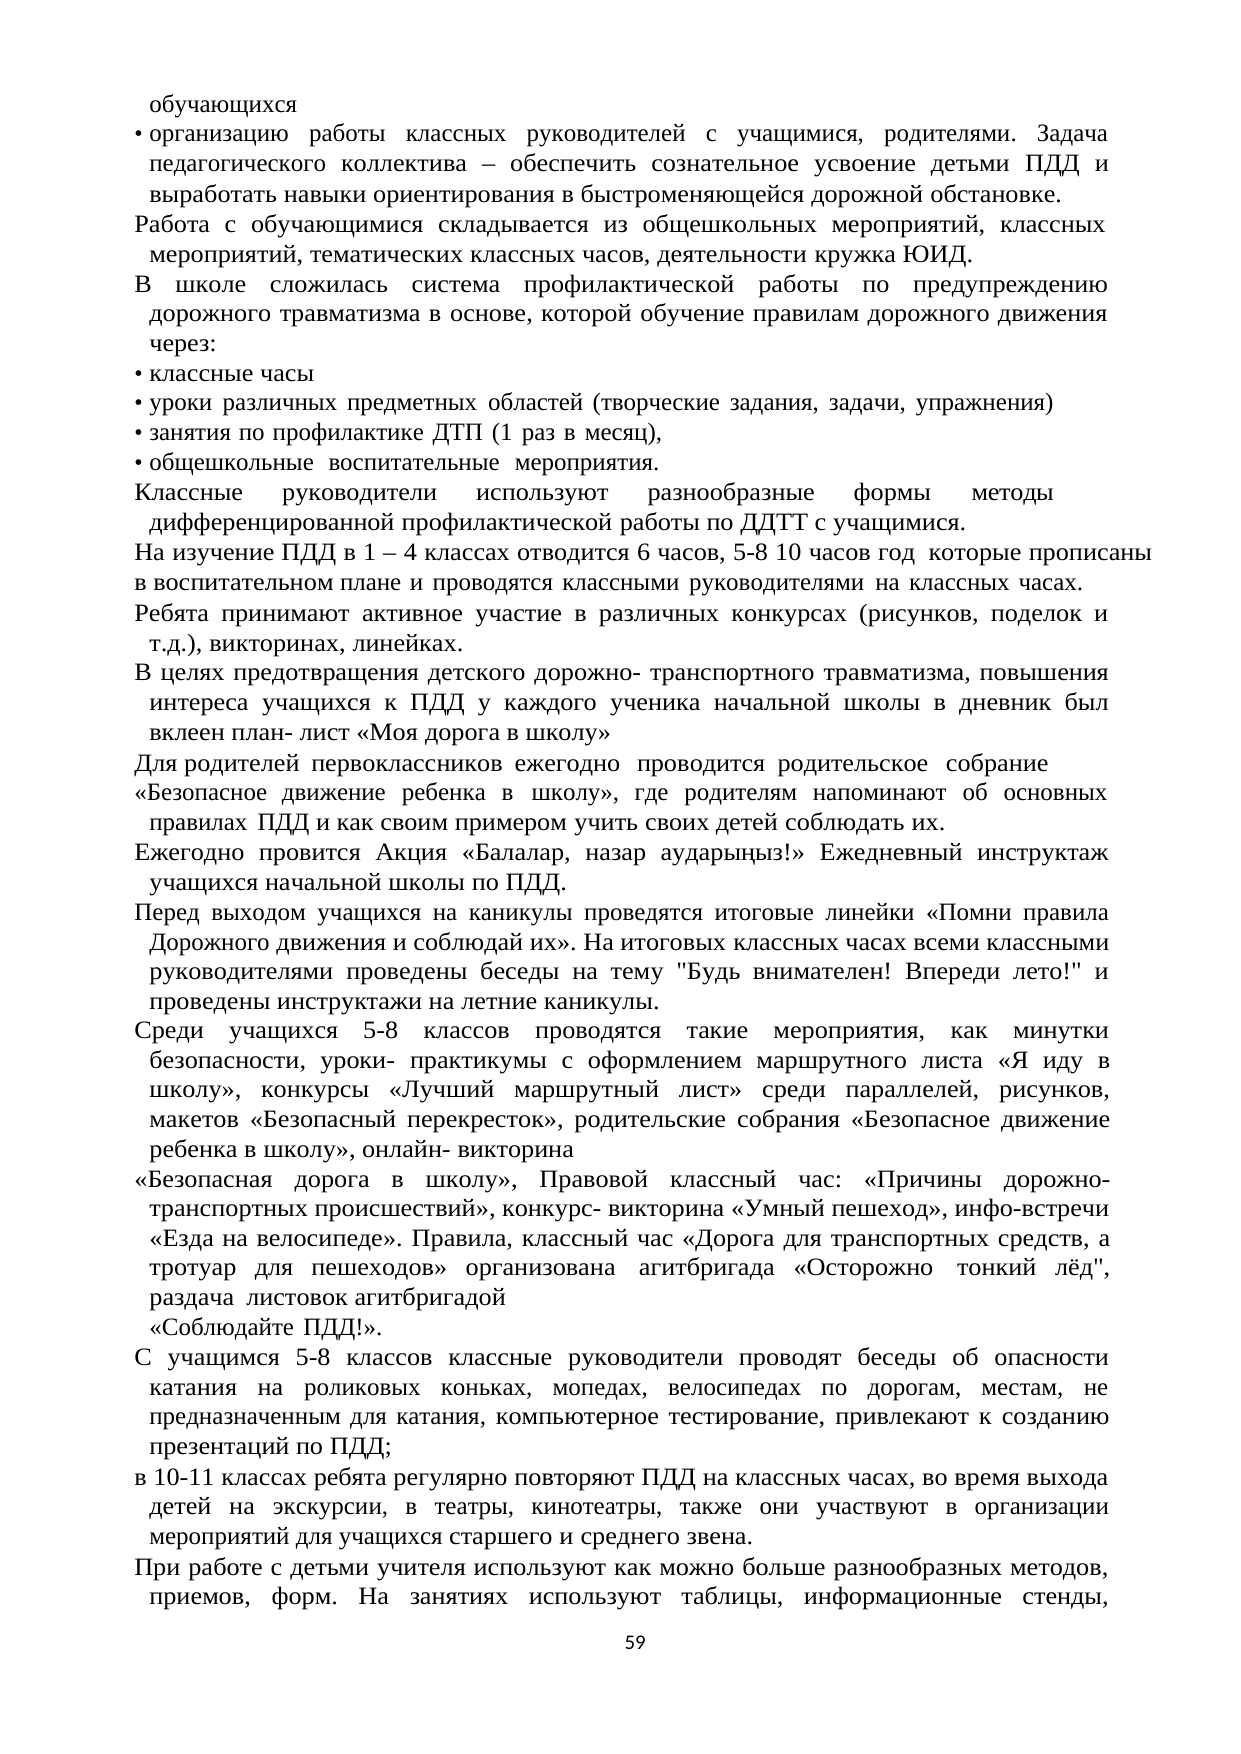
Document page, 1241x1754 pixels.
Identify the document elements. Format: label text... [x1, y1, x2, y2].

text На изучение ПДД в 1 – 4 классах отводится 6 часов, 5-8 10 часов год которые прописаны в воспитательном плане и проводятся классными руководителями на классных часах. [134, 537, 1152, 596]
list занятия по профилактике ДТП (1 раз в месяц), [134, 417, 1152, 446]
text в 10-11 классах ребята регулярно повторяют ПДД на классных часах, во время выхода детей на экскурсии, в театры, кинотеатры, также они участвуют в организации мероприятий для учащихся старшего и среднего звена. [134, 1462, 1109, 1550]
text Работа с обучающимися складывается из общешкольных мероприятий, классных мероприятий, тематических классных часов, деятельности кружка ЮИД. [134, 209, 1106, 268]
text Среди учащихся 5-8 классов проводятся такие мероприятия, как минутки безопасности, уроки- практикумы с оформлением маршрутного листа «Я иду в школу», конкурсы «Лучший маршрутный лист» среди параллелей, рисунков, макетов «Безопасный перекресток», родительские собрания «Безопасное движение ребенка в школу», онлайн- викторина [134, 1015, 1110, 1162]
text Ребята принимают активное участие в различных конкурсах (рисунков, поделок и т.д.), викторинах, линейках. [134, 598, 1108, 656]
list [134, 89, 1152, 117]
list общешкольные воспитательные мероприятия. [134, 447, 1152, 476]
list организацию работы классных руководителей с учащимися, родителями. Задача педагогического коллектива – обеспечить сознательное усвоение детьми ПДД и выработать навыки ориентирования в быстроменяющейся дорожной обстановке. [134, 118, 1108, 207]
text Перед выходом учащихся на каникулы проведятся итоговые линейки «Помни правила Дорожного движения и соблюдай их». На итоговых классных часах всеми классными руководителями проведены беседы на тему "Будь внимателен! Впереди лето!" и проведены инструктажи на летние каникулы. [134, 897, 1109, 1014]
list классные часы [134, 358, 1152, 386]
text «Безопасная дорога в школу», Правовой классный час: «Причины дорожно- транспортных происшествий», конкурс- викторина «Умный пешеход», инфо-встречи «Езда на велосипеде». Правила, классный час «Дорога для транспортных средств, а тротуар для пешеходов» организована агитбригада «Осторожно тонкий лёд", раздача листовок агитбригадой [134, 1164, 1110, 1311]
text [134, 1552, 1110, 1610]
text Классные руководители используют разнообразные формы методы дифференцированной профилактической работы по ДДТТ с учащимися. [134, 477, 1054, 536]
text Ежегодно провится Акция «Балалар, назар аударыңыз!» Ежедневный инструктаж учащихся начальной школы по ПДД. [134, 837, 1108, 896]
text «Безопасное движение ребенка в школу», где родителям напоминают об основных правилах ПДД и как своим примером учить своих детей соблюдать их. [134, 777, 1108, 836]
text «Соблюдайте ПДД!». [149, 1312, 1152, 1341]
text С учащимся 5-8 классов классные руководители проводят беседы об опасности катания на роликовых коньках, мопедах, велосипедах по дорогам, местам, не предназначенным для катания, компьютерное тестирование, привлекают к созданию презентаций по ПДД; [134, 1342, 1109, 1460]
text Для родителей первоклассников ежегодно проводится родительское собрание [134, 748, 1152, 776]
list уроки различных предметных областей (творческие задания, задачи, упражнения) [134, 387, 1152, 416]
text В школе сложилась система профилактической работы по предупреждению дорожного травматизма в основе, которой обучение правилам дорожного движения через: [134, 269, 1108, 357]
text В целях предотвращения детского дорожно- транспортного травматизма, повышения интереса учащихся к ПДД у каждого ученика начальной школы в дневник был вклеен план- лист «Моя дорога в школу» [134, 657, 1110, 746]
